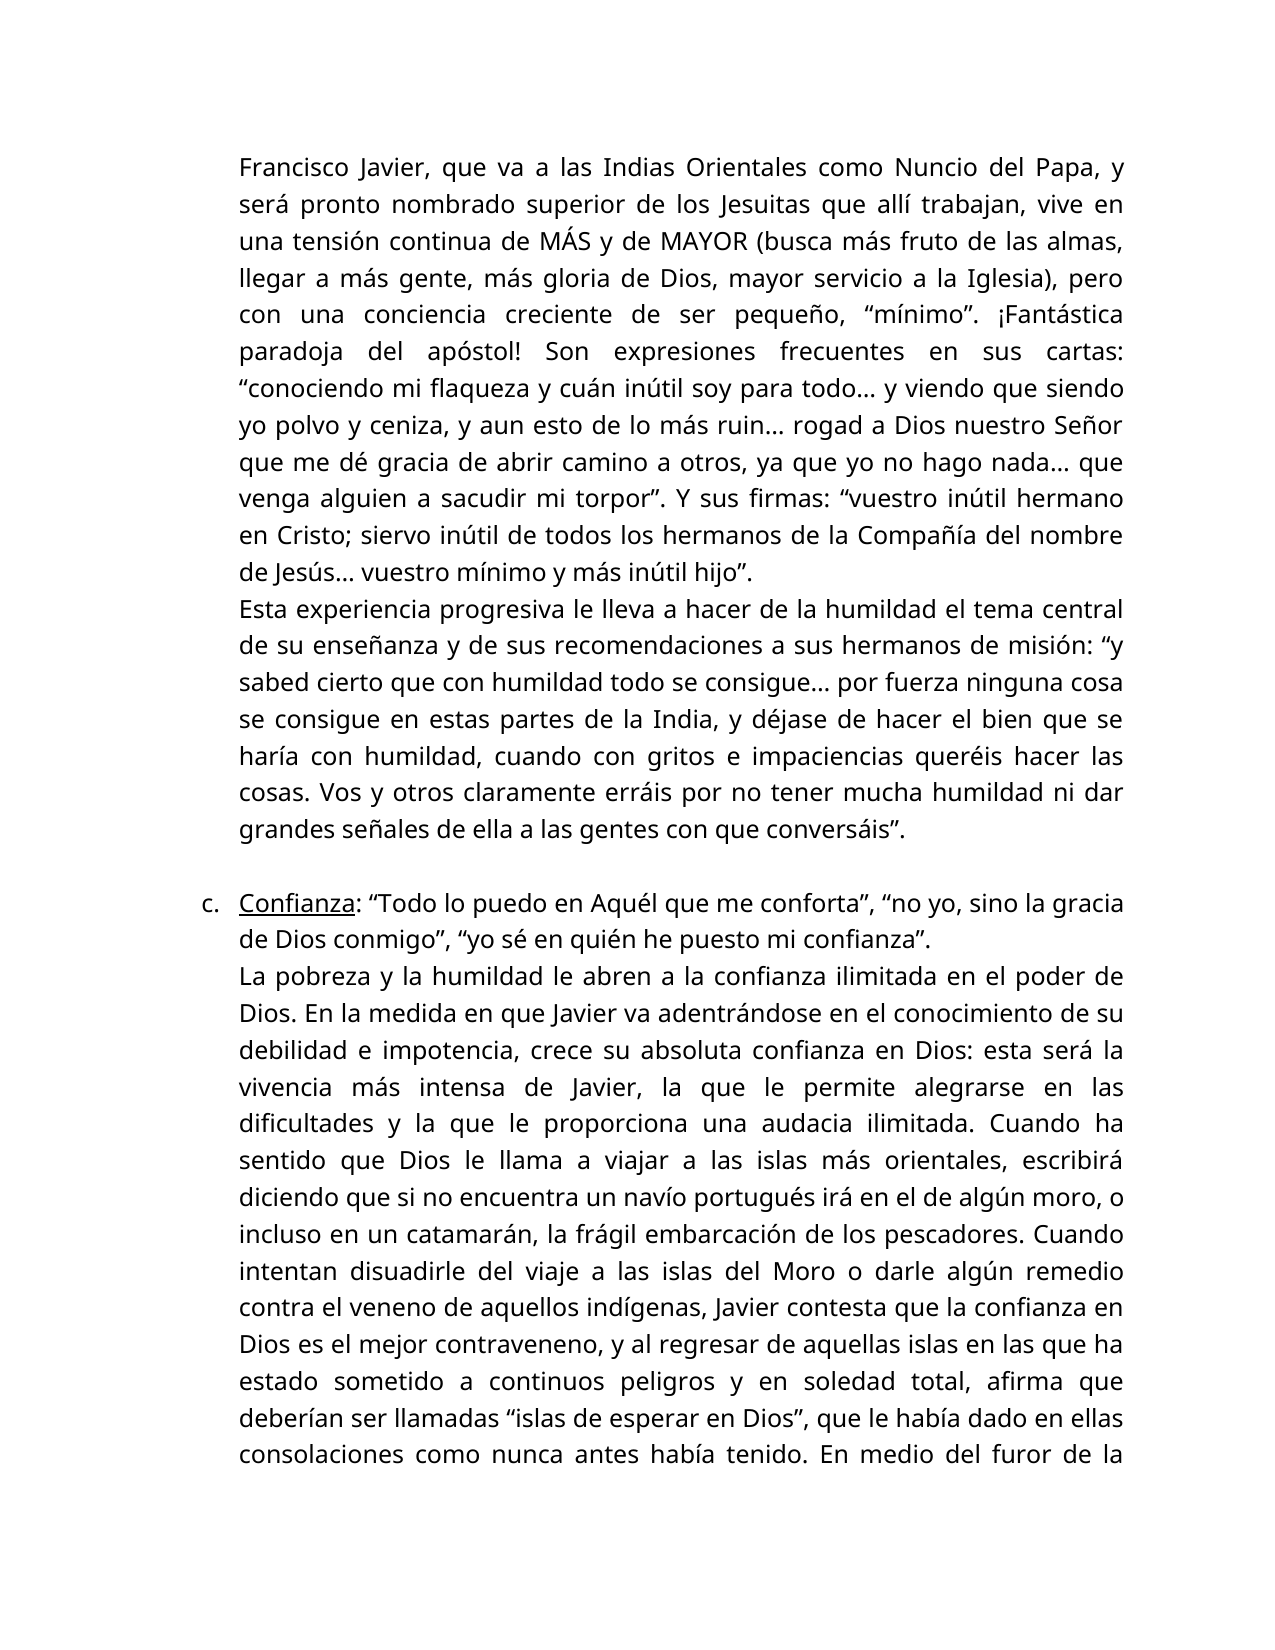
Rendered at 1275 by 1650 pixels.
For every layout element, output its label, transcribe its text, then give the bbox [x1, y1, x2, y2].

list Esta experiencia progresiva le lleva a hacer de la humildad el tema central de su enseñanza y de sus recomendaciones a sus hermanos de misión: “y sabed cierto que con humildad todo se consigue… por fuerza ninguna cosa se consigue en estas partes de la India, y déjase de hacer el bien que se haría con humildad, cuando con gritos e impaciencias queréis hacer las cosas. Vos y otros claramente erráis por no tener mucha humildad ni dar grandes señales de ella a las gentes con que conversáis”. [239, 591, 1125, 846]
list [239, 959, 1125, 1471]
list Confianza: “Todo lo puedo en Aquél que me conforta”, “no yo, sino la gracia de Dios conmigo”, “yo sé en quién he puesto mi confianza”. [201, 885, 1125, 956]
list Francisco Javier, que va a las Indias Orientales como Nuncio del Papa, y será pronto nombrado superior de los Jesuitas que allí trabajan, vive en una tensión continua de MÁS y de MAYOR (busca más fruto de las almas, llegar a más gente, más gloria de Dios, mayor servicio a la Iglesia), pero con una conciencia creciente de ser pequeño, “mínimo”. ¡Fantástica paradoja del apóstol! Son expresiones frecuentes en sus cartas: “conociendo mi flaqueza y cuán inútil soy para todo… y viendo que siendo yo polvo y ceniza, y aun esto de lo más ruin… rogad a Dios nuestro Señor que me dé gracia de abrir camino a otros, ya que yo no hago nada… que venga alguien a sacudir mi torpor”. Y sus firmas: “vuestro inútil hermano en Cristo; siervo inútil de todos los hermanos de la Compañía del nombre de Jesús… vuestro mínimo y más inútil hijo”. [239, 150, 1125, 588]
